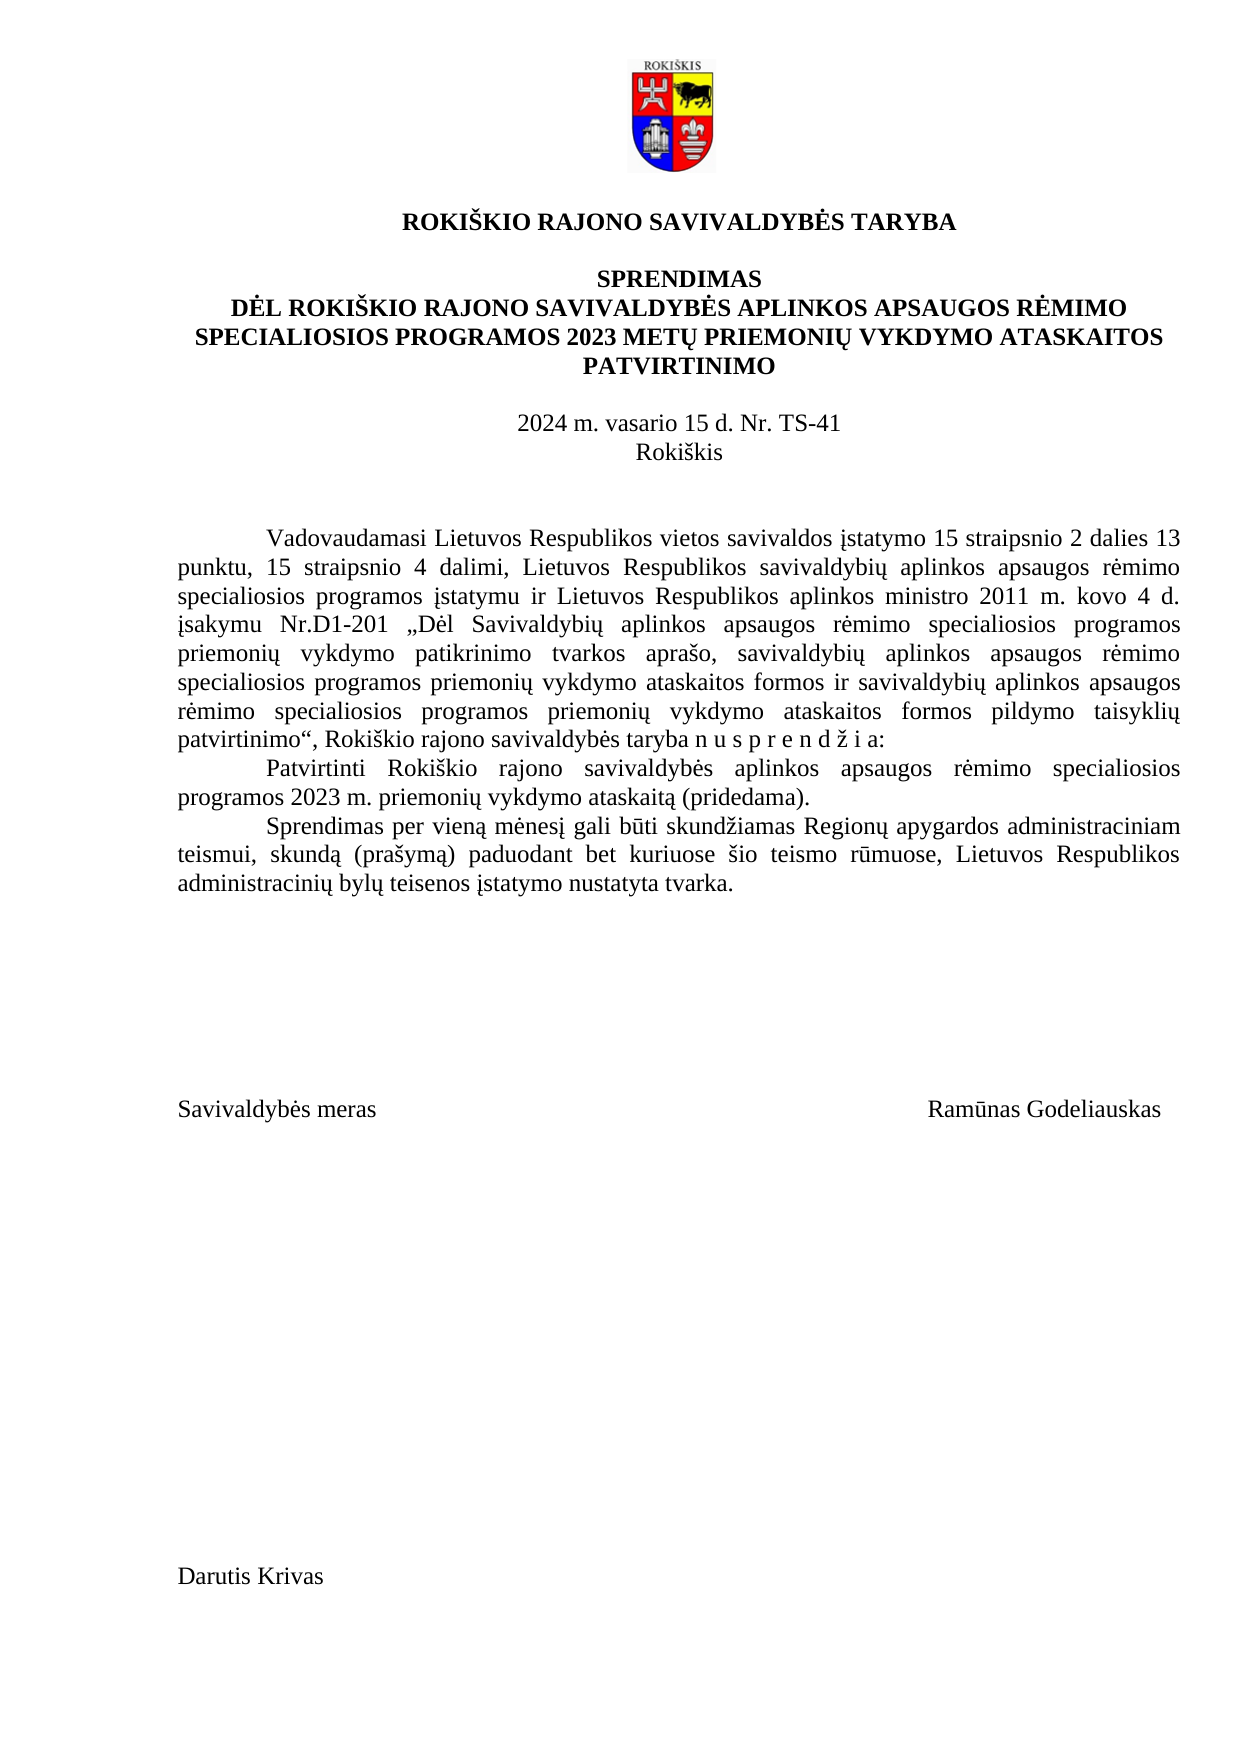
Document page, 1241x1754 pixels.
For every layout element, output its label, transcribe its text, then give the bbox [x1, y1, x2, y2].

text 2024 m. vasario 15 d. Nr. TS-41 [177, 408, 1181, 437]
picture [627, 59, 717, 173]
text Sprendimas per vieną mėnesį gali būti skundžiamas Regionų apygardos administraciniam teismui, skundą (prašymą) paduodant bet kuriuose šio teismo rūmuose, Lietuvos Respublikos administracinių bylų teisenos įstatymo nustatyta tvarka. [177, 811, 1181, 897]
text dėl Rokiškio rajono savivaldybės aplinkos apsaugos rėmimo specialiosios programos 2023 metų priemonių vykdymo ataskaitos patvirtinimo [177, 293, 1181, 379]
subtitle Savivaldybės meras Ramūnas Godeliauskas [177, 1094, 1181, 1123]
text Vadovaudamasi Lietuvos Respublikos vietos savivaldos įstatymo 15 straipsnio 2 dalies 13 punktu, 15 straipsnio 4 dalimi, Lietuvos Respublikos savivaldybių aplinkos apsaugos rėmimo specialiosios programos įstatymu ir Lietuvos Respublikos aplinkos ministro 2011 m. kovo 4 d. įsakymu Nr.D1-201 „Dėl Savivaldybių aplinkos apsaugos rėmimo specialiosios programos priemonių vykdymo patikrinimo tvarkos aprašo, savivaldybių aplinkos apsaugos rėmimo specialiosios programos priemonių vykdymo ataskaitos formos ir savivaldybių aplinkos apsaugos rėmimo specialiosios programos priemonių vykdymo ataskaitos formos pildymo taisyklių patvirtinimo“, Rokiškio rajono savivaldybės taryba n u s p r e n d ž i a: [177, 523, 1181, 753]
text Patvirtinti Rokiškio rajono savivaldybės aplinkos apsaugos rėmimo specialiosios programos 2023 m. priemonių vykdymo ataskaitą (pridedama). [177, 753, 1181, 811]
text Rokiškis [177, 437, 1181, 466]
text Darutis Krivas [177, 1561, 1181, 1589]
